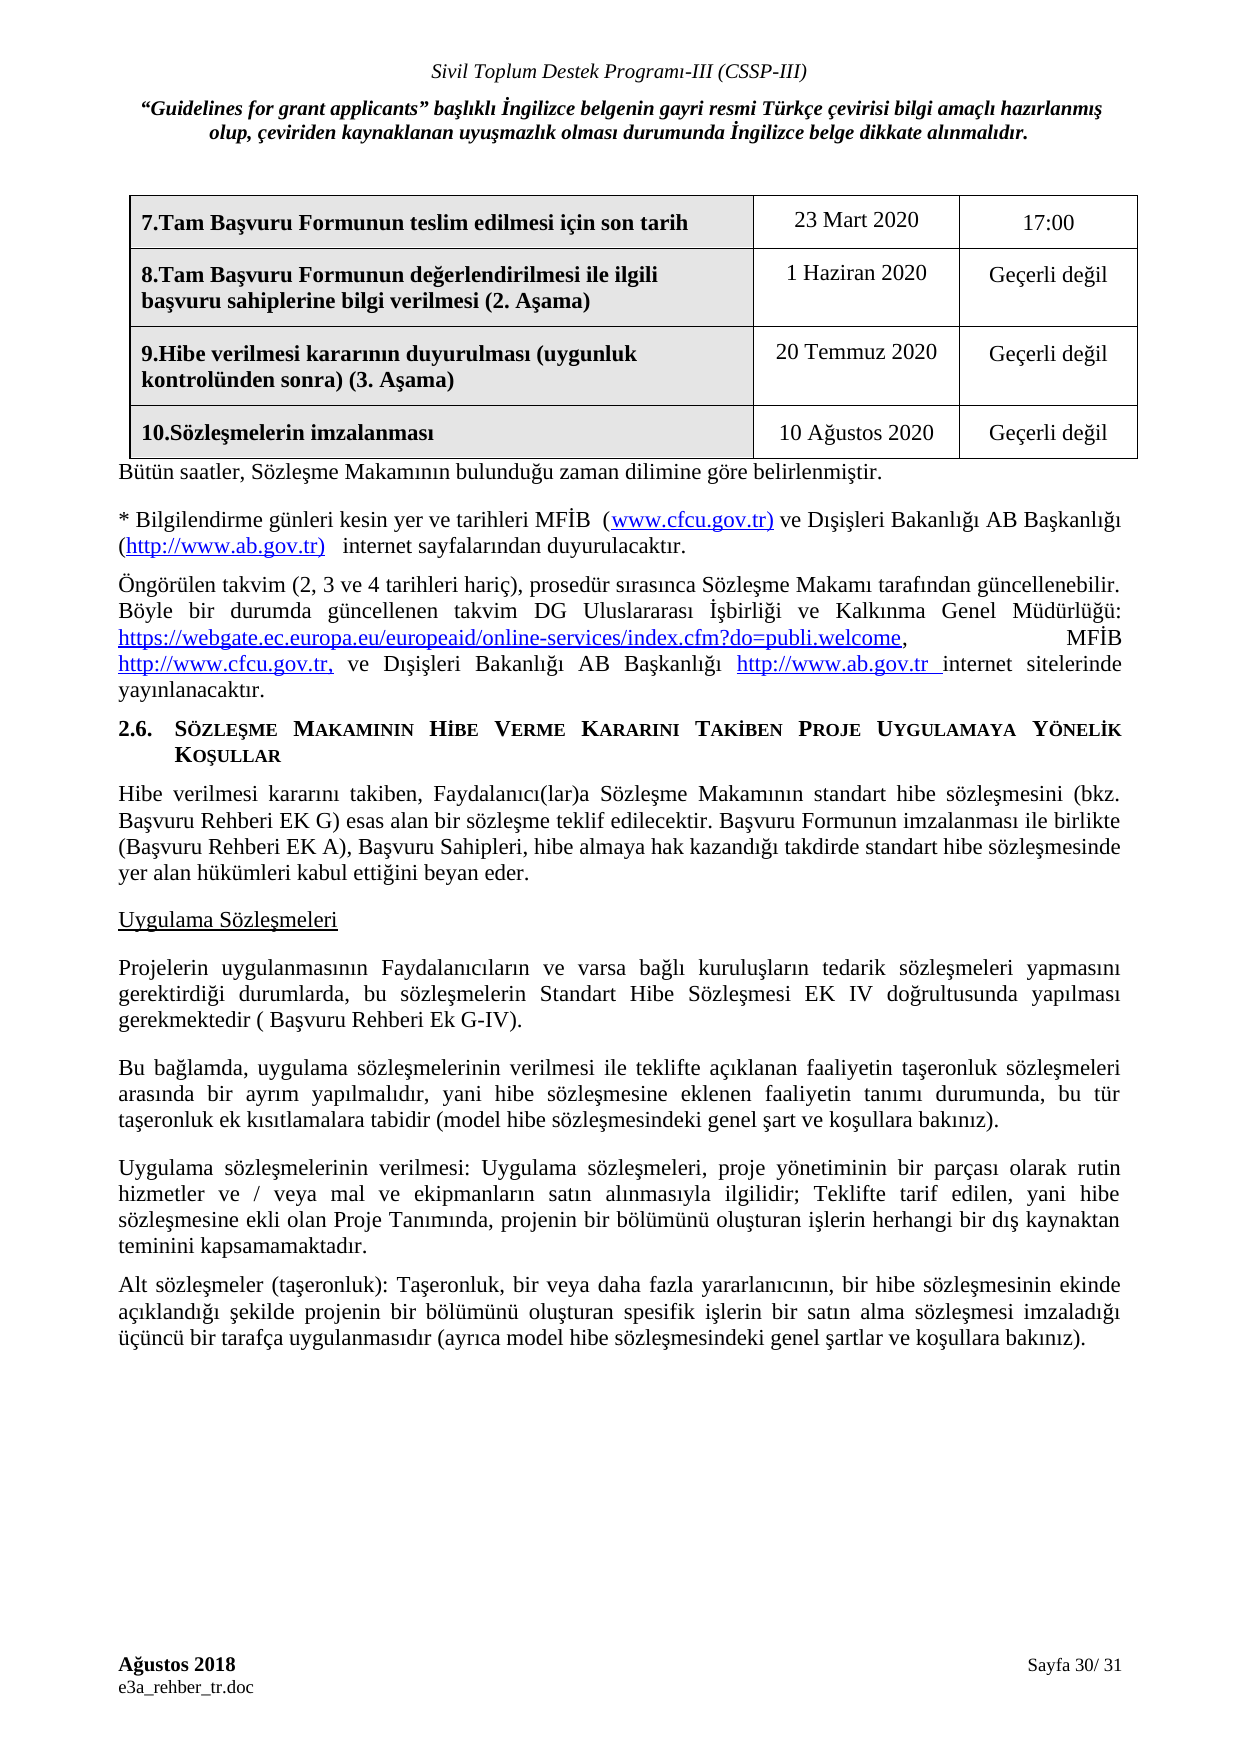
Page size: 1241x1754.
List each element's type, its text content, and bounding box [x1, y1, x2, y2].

table_cell 9.Hibe verilmesi kararının duyurulması (uygunluk kontrolünden sonra) (3. Aşama) [131, 327, 753, 405]
text Projelerin uygulanmasının Faydalanıcıların ve varsa bağlı kuruluşların tedarik sözleşmeleri yapmasını gerektirdiği durumlarda, bu sözleşmelerin Standart Hibe Sözleşmesi EK IV doğrultusunda yapılması gerekmektedir ( Başvuru Rehberi Ek G-IV). [118, 954, 1122, 1033]
text Öngörülen takvim (2, 3 ve 4 tarihleri hariç), prosedür sırasınca Sözleşme Makamı tarafından güncellenebilir. Böyle bir durumda güncellenen takvim DG Uluslararası İşbirliği ve Kalkınma Genel Müdürlüğü: https://webgate.ec.europa.eu/europeaid/online-services/index.cfm?do=publi.welcome, MFİB http://www.cfcu.gov.tr, ve Dışişleri Bakanlığı AB Başkanlığı http://www.ab.gov.tr internet sitelerinde yayınlanacaktır. [118, 571, 1122, 703]
table_cell Geçerli değil [960, 327, 1137, 405]
text Hibe verilmesi kararını takiben, Faydalanıcı(lar)a Sözleşme Makamının standart hibe sözleşmesini (bkz. Başvuru Rehberi EK G) esas alan bir sözleşme teklif edilecektir. Başvuru Formunun imzalanması ile birlikte (Başvuru Rehberi EK A), Başvuru Sahipleri, hibe almaya hak kazandığı takdirde standart hibe sözleşmesinde yer alan hükümleri kabul ettiğini beyan eder. [118, 780, 1122, 886]
text * Bilgilendirme günleri kesin yer ve tarihleri MFİB (www.cfcu.gov.tr) ve Dışişleri Bakanlığı AB Başkanlığı (http://www.ab.gov.tr) internet sayfalarından duyurulacaktır. [118, 506, 1122, 558]
table_cell 10.Sözleşmelerin imzalanması [131, 406, 753, 457]
text Bütün saatler, Sözleşme Makamının bulunduğu zaman dilimine göre belirlenmiştir. [118, 458, 1122, 485]
table_cell 20 Temmuz 2020 [754, 327, 959, 405]
text Uygulama Sözleşmeleri [118, 907, 1122, 933]
text Alt sözleşmeler (taşeronluk): Taşeronluk, bir veya daha fazla yararlanıcının, bir hibe sözleşmesinin ekinde açıklandığı şekilde projenin bir bölümünü oluşturan spesifik işlerin bir satın alma sözleşmesi imzaladığı üçüncü bir tarafça uygulanmasıdır (ayrıca model hibe sözleşmesindeki genel şartlar ve koşullara bakınız). [118, 1271, 1122, 1351]
table_cell 10 Ağustos 2020 [754, 406, 959, 457]
table_cell 8.Tam Başvuru Formunun değerlendirilmesi ile ilgili başvuru sahiplerine bilgi verilmesi (2. Aşama) [131, 249, 753, 326]
table_cell 7.Tam Başvuru Formunun teslim edilmesi için son tarih [131, 196, 753, 247]
table_cell 23 Mart 2020 [754, 196, 959, 247]
table_cell 1 Haziran 2020 [754, 249, 959, 326]
text Bu bağlamda, uygulama sözleşmelerinin verilmesi ile teklifte açıklanan faaliyetin taşeronluk sözleşmeleri arasında bir ayrım yapılmalıdır, yani hibe sözleşmesine eklenen faaliyetin tanımı durumunda, bu tür taşeronluk ek kısıtlamalara tabidir (model hibe sözleşmesindeki genel şart ve koşullara bakınız). [118, 1054, 1122, 1133]
text Uygulama sözleşmelerinin verilmesi: Uygulama sözleşmeleri, proje yönetiminin bir parçası olarak rutin hizmetler ve / veya mal ve ekipmanların satın alınmasıyla ilgilidir; Teklifte tarif edilen, yani hibe sözleşmesine ekli olan Proje Tanımında, projenin bir bölümünü oluşturan işlerin herhangi bir dış kaynaktan teminini kapsamamaktadır. [118, 1153, 1122, 1259]
text Sözleşme Makamının Hibe Verme Kararını Takiben Proje Uygulamaya Yönelik Koşullar [118, 715, 1122, 768]
table_cell 17:00 [960, 196, 1137, 247]
table_cell Geçerli değil [960, 406, 1137, 457]
table_cell Geçerli değil [960, 249, 1137, 326]
